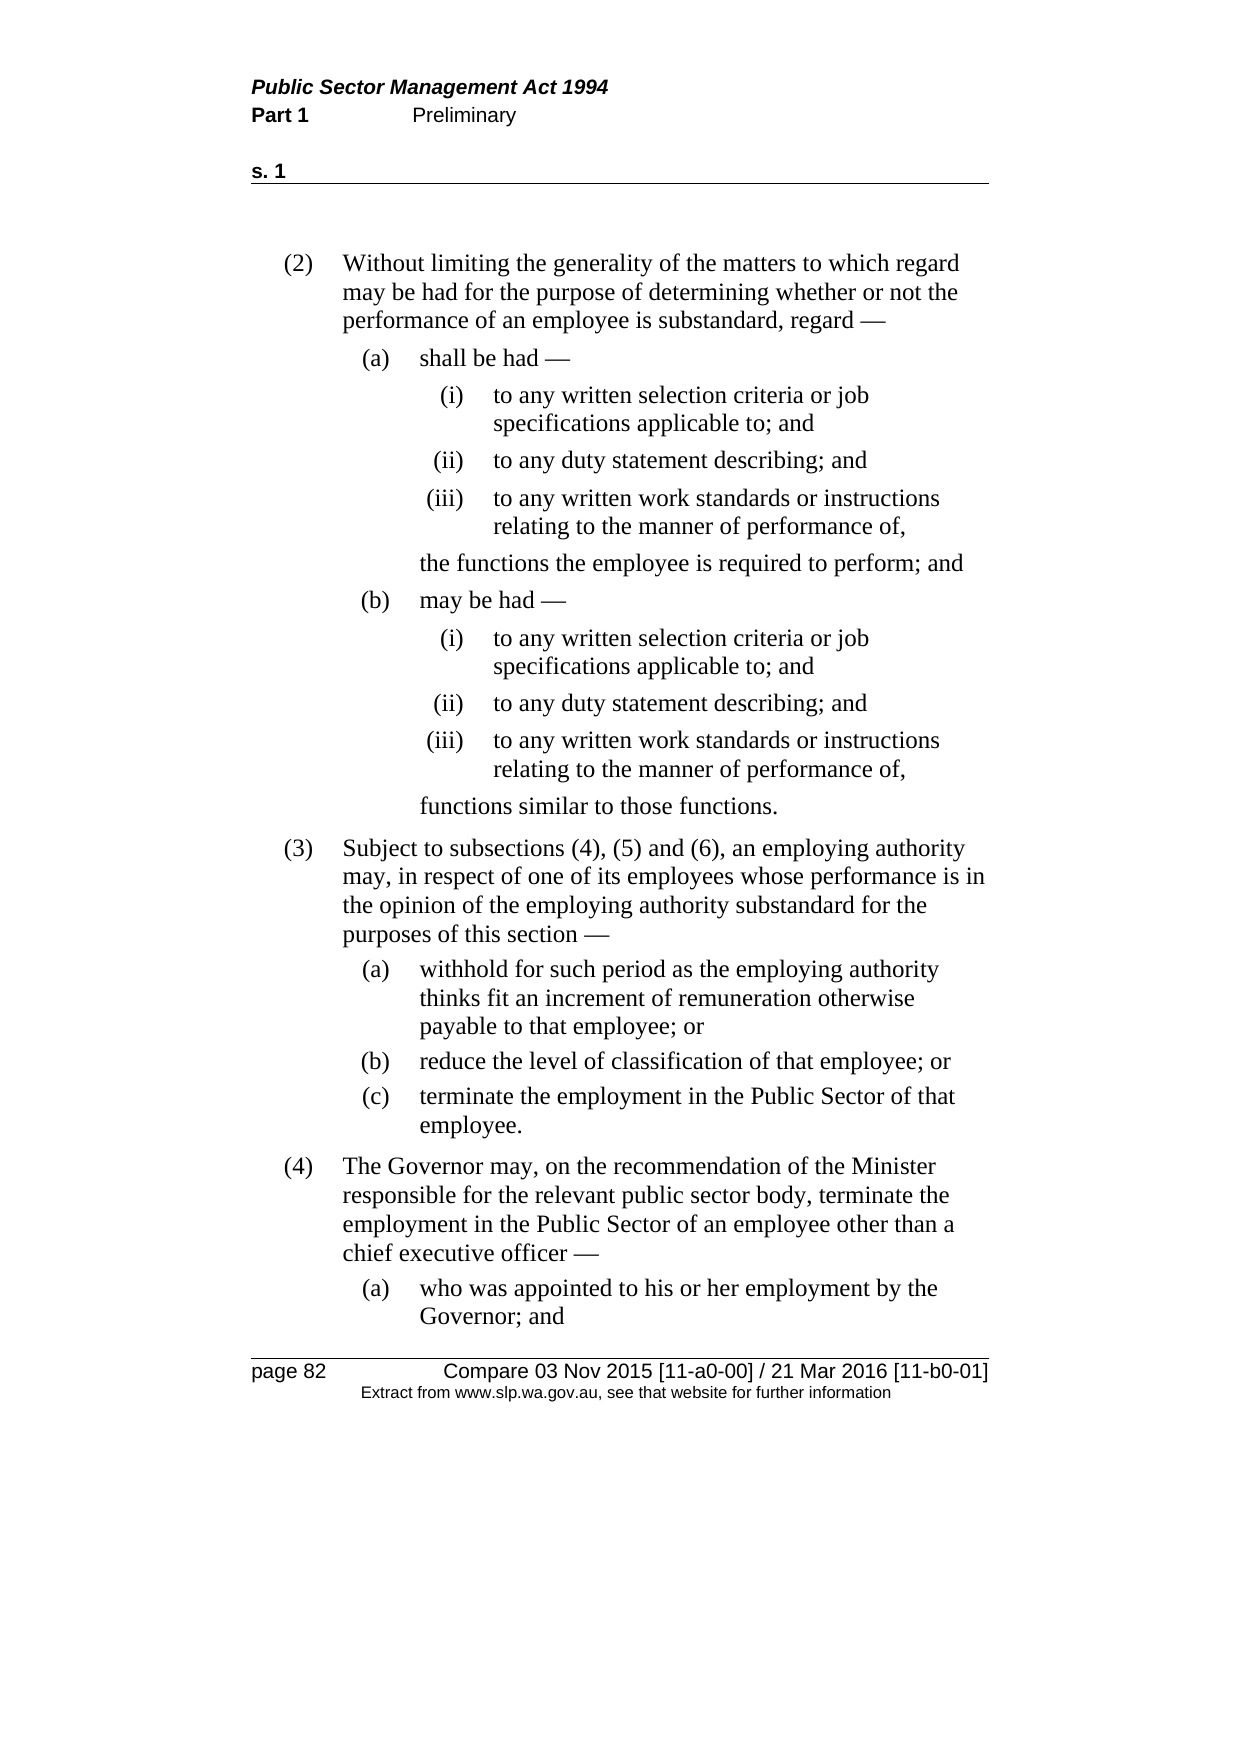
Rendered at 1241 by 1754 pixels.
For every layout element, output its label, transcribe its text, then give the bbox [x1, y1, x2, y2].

text (iii) to any written work standards or instructions relating to the manner of performance of, [251, 726, 989, 783]
text (iii) to any written work standards or instructions relating to the manner of performance of, [251, 483, 989, 540]
text (a) shall be had — [251, 343, 989, 371]
text (4) The Governor may, on the recommendation of the Minister responsible for the relevant public sector body, terminate the employment in the Public Sector of an employee other than a chief executive officer — [251, 1151, 989, 1266]
text functions similar to those functions. [251, 791, 989, 820]
text (b) may be had — [251, 586, 989, 614]
text (3) Subject to subsections (4), (5) and (6), an employing authority may, in respect of one of its employees whose performance is in the opinion of the employing authority substandard for the purposes of this section — [251, 833, 989, 948]
text (i) to any written selection criteria or job specifications applicable to; and [251, 380, 989, 437]
text (a) withhold for such period as the employing authority thinks fit an increment of remuneration otherwise payable to that employee; or [251, 954, 989, 1040]
text the functions the employee is required to perform; and [251, 548, 989, 577]
text (2) Without limiting the generality of the matters to which regard may be had for the purpose of determining whether or not the performance of an employee is substandard, regard — [251, 248, 989, 334]
text (i) to any written selection criteria or job specifications applicable to; and [251, 623, 989, 680]
text (ii) to any duty statement describing; and [251, 688, 989, 717]
text (ii) to any duty statement describing; and [251, 446, 989, 474]
text (c) terminate the employment in the Public Sector of that employee. [251, 1081, 989, 1139]
text (b) reduce the level of classification of that employee; or [251, 1046, 989, 1075]
text (a) who was appointed to his or her employment by the Governor; and [251, 1273, 989, 1330]
